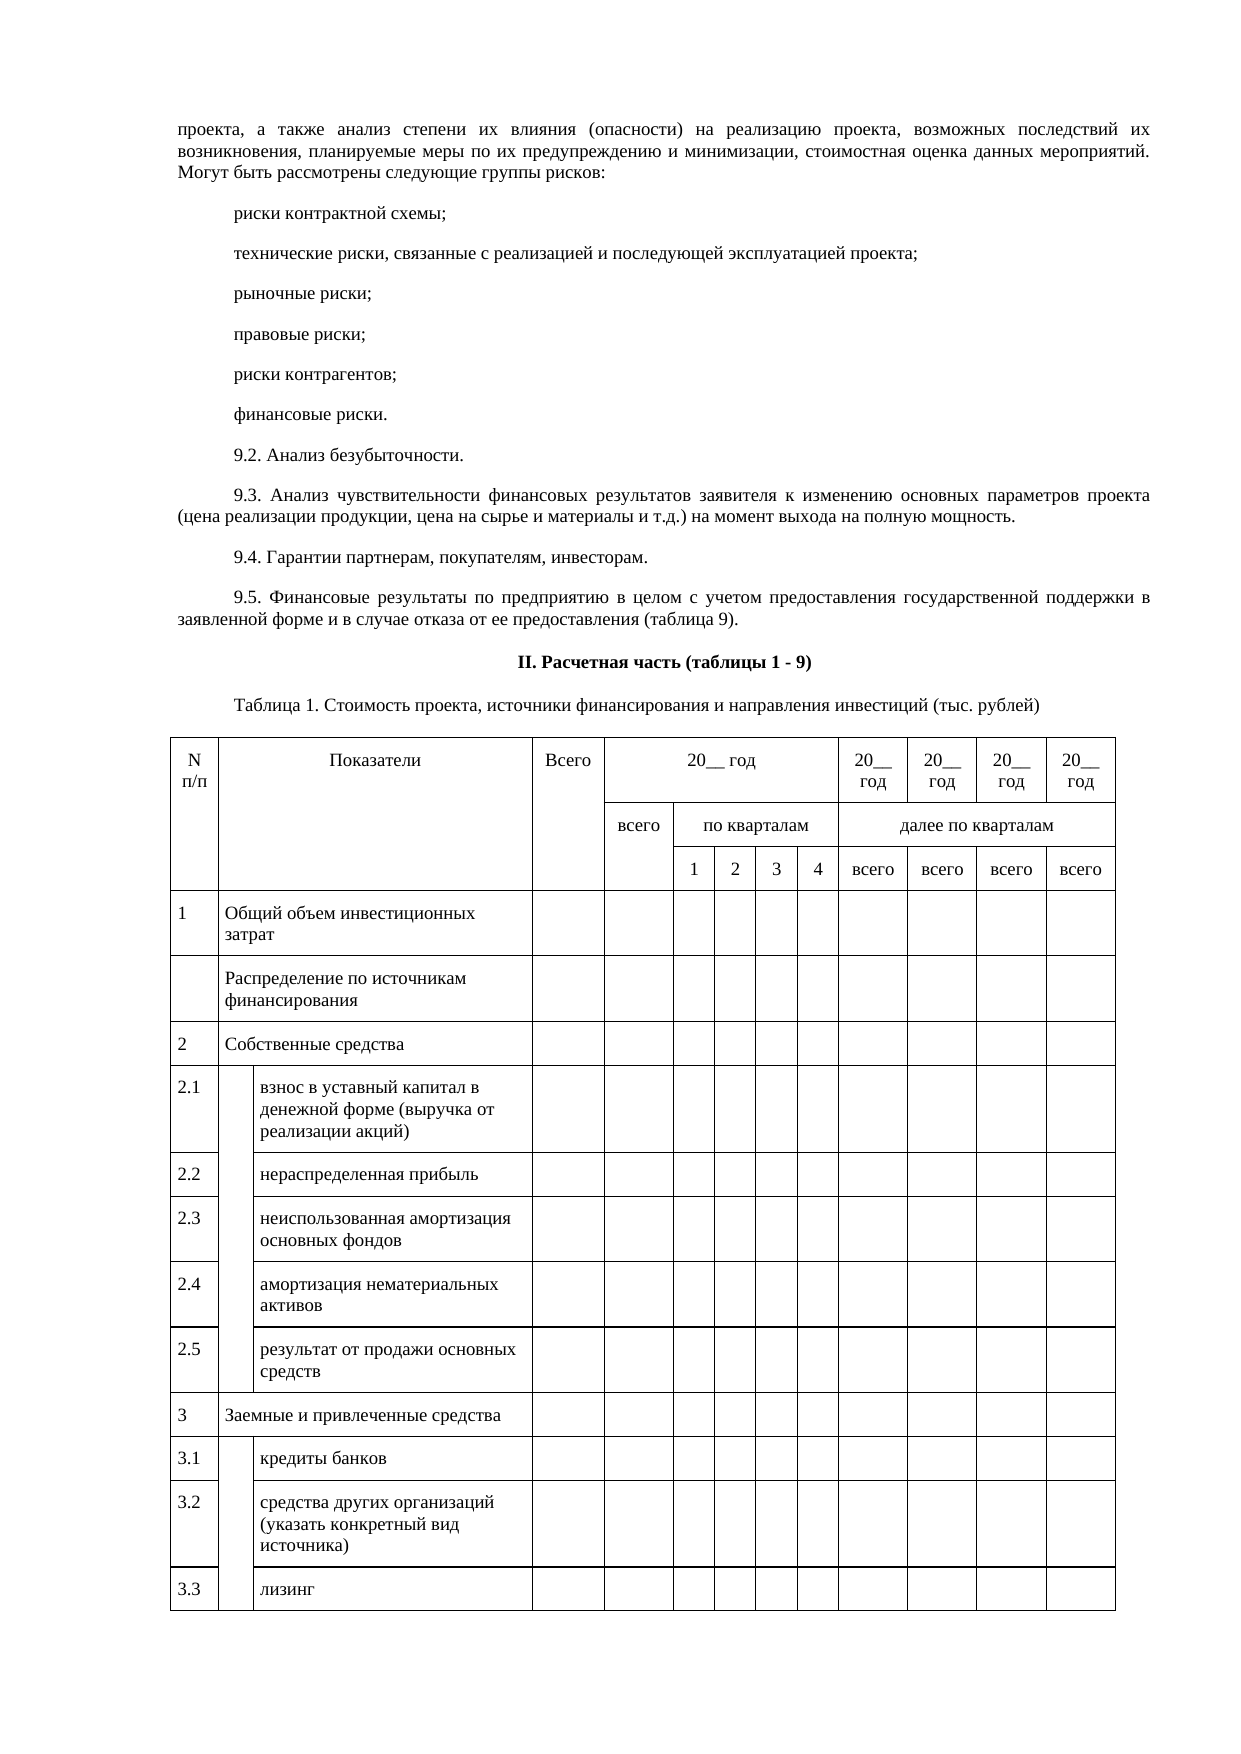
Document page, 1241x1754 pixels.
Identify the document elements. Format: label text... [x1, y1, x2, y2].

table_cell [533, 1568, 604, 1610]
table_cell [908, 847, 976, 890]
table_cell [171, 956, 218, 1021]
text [177, 118, 1152, 183]
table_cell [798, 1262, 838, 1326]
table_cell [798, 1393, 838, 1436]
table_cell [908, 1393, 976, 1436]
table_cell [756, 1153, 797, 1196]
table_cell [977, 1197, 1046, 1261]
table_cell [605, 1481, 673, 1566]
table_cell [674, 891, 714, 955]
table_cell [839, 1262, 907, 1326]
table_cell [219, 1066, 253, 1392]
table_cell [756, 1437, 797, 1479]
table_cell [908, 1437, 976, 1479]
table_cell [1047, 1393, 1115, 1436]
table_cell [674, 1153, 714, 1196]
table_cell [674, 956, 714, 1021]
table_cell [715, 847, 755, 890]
text 9.2. Анализ безубыточности. [177, 443, 1152, 465]
title II. Расчетная часть (таблицы 1 - 9) [177, 651, 1152, 672]
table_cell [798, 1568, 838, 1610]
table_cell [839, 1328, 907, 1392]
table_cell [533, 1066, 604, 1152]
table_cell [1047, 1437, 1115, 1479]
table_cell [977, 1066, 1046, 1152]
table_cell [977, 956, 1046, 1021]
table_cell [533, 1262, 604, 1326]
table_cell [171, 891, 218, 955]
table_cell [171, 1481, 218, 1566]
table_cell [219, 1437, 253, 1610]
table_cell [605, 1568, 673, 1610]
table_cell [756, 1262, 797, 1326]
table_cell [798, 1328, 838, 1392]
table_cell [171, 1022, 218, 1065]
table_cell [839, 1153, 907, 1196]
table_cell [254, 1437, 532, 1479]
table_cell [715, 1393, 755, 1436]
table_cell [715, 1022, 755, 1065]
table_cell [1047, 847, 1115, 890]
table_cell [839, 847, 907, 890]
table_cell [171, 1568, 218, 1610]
text 9.4. Гарантии партнерам, покупателям, инвесторам. [177, 546, 1152, 567]
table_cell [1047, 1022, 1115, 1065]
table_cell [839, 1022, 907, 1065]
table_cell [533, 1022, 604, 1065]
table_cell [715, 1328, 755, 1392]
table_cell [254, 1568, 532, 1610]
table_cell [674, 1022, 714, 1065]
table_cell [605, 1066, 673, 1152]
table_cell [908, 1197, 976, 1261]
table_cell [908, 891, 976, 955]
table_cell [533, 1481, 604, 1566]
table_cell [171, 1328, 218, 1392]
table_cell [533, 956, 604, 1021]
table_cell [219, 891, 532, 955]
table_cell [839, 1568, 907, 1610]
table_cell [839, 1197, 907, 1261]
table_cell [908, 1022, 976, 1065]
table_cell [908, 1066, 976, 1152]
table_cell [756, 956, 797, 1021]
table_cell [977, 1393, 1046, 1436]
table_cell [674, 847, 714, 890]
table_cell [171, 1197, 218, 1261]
text риски контрактной схемы; [177, 202, 1152, 223]
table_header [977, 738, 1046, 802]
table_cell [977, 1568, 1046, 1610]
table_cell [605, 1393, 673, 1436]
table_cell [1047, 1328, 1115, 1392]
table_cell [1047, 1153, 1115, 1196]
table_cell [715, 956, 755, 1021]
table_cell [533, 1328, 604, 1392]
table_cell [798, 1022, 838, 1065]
text риски контрагентов; [177, 363, 1152, 384]
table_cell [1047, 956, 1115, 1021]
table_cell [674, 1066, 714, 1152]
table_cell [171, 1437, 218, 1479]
text финансовые риски. [177, 403, 1152, 425]
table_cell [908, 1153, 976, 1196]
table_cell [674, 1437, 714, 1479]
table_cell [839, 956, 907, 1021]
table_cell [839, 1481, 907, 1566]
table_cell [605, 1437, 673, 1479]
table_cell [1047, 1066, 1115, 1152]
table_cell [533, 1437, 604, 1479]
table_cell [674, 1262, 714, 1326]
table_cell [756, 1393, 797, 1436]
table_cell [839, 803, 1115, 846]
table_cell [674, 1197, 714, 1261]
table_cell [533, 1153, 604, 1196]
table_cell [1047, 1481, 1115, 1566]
text 9.5. Финансовые результаты по предприятию в целом с учетом предоставления государственной поддержки в заявленной форме и в случае отказа от ее предоставления (таблица 9). [177, 586, 1152, 629]
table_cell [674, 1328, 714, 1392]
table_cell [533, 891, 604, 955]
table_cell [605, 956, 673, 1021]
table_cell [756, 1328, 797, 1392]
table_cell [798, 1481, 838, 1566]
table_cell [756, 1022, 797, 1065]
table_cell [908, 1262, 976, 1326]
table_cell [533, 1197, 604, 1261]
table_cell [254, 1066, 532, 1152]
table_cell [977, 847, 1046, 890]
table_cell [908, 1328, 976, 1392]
text Таблица 1. Стоимость проекта, источники финансирования и направления инвестиций (тыс. рублей) [177, 694, 1152, 715]
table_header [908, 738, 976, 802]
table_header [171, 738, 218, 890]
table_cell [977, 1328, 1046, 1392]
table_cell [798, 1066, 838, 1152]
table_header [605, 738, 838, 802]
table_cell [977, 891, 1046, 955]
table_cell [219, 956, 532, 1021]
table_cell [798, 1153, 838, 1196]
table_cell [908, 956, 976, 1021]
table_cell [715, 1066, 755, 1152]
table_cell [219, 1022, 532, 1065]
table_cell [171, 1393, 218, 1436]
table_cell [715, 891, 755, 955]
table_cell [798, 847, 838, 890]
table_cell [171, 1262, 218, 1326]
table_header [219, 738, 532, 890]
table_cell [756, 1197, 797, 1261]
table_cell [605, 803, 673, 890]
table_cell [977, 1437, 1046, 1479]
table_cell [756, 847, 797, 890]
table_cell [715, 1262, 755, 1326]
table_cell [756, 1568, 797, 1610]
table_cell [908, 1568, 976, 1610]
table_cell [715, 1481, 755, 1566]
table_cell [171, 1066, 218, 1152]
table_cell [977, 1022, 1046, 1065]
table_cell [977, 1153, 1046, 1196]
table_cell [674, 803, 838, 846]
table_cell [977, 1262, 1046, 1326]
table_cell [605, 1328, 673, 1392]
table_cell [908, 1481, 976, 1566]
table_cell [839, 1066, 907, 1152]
text 9.3. Анализ чувствительности финансовых результатов заявителя к изменению основных параметров проекта (цена реализации продукции, цена на сырье и материалы и т.д.) на момент выхода на полную мощность. [177, 484, 1152, 527]
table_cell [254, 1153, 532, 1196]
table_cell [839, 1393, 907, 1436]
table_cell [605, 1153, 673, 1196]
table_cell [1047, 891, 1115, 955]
text правовые риски; [177, 322, 1152, 344]
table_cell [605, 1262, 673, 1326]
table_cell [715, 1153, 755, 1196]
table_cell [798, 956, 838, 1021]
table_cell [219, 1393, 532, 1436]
text технические риски, связанные с реализацией и последующей эксплуатацией проекта; [177, 242, 1152, 263]
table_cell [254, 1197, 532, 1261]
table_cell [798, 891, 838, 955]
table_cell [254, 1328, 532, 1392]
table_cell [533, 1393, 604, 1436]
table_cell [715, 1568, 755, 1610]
text рыночные риски; [177, 282, 1152, 304]
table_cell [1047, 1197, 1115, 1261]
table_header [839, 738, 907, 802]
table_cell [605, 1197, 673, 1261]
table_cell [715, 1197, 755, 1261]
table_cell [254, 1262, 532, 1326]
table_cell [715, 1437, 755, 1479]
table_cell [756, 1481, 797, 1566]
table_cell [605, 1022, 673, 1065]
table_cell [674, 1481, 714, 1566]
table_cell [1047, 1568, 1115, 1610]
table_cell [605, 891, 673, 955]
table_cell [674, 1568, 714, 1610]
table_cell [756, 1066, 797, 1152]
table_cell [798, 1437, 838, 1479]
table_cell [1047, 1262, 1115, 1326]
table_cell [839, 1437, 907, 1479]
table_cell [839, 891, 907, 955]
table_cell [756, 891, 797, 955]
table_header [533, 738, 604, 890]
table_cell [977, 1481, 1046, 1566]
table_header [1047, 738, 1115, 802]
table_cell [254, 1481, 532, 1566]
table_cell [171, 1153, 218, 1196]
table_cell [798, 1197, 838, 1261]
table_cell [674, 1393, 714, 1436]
